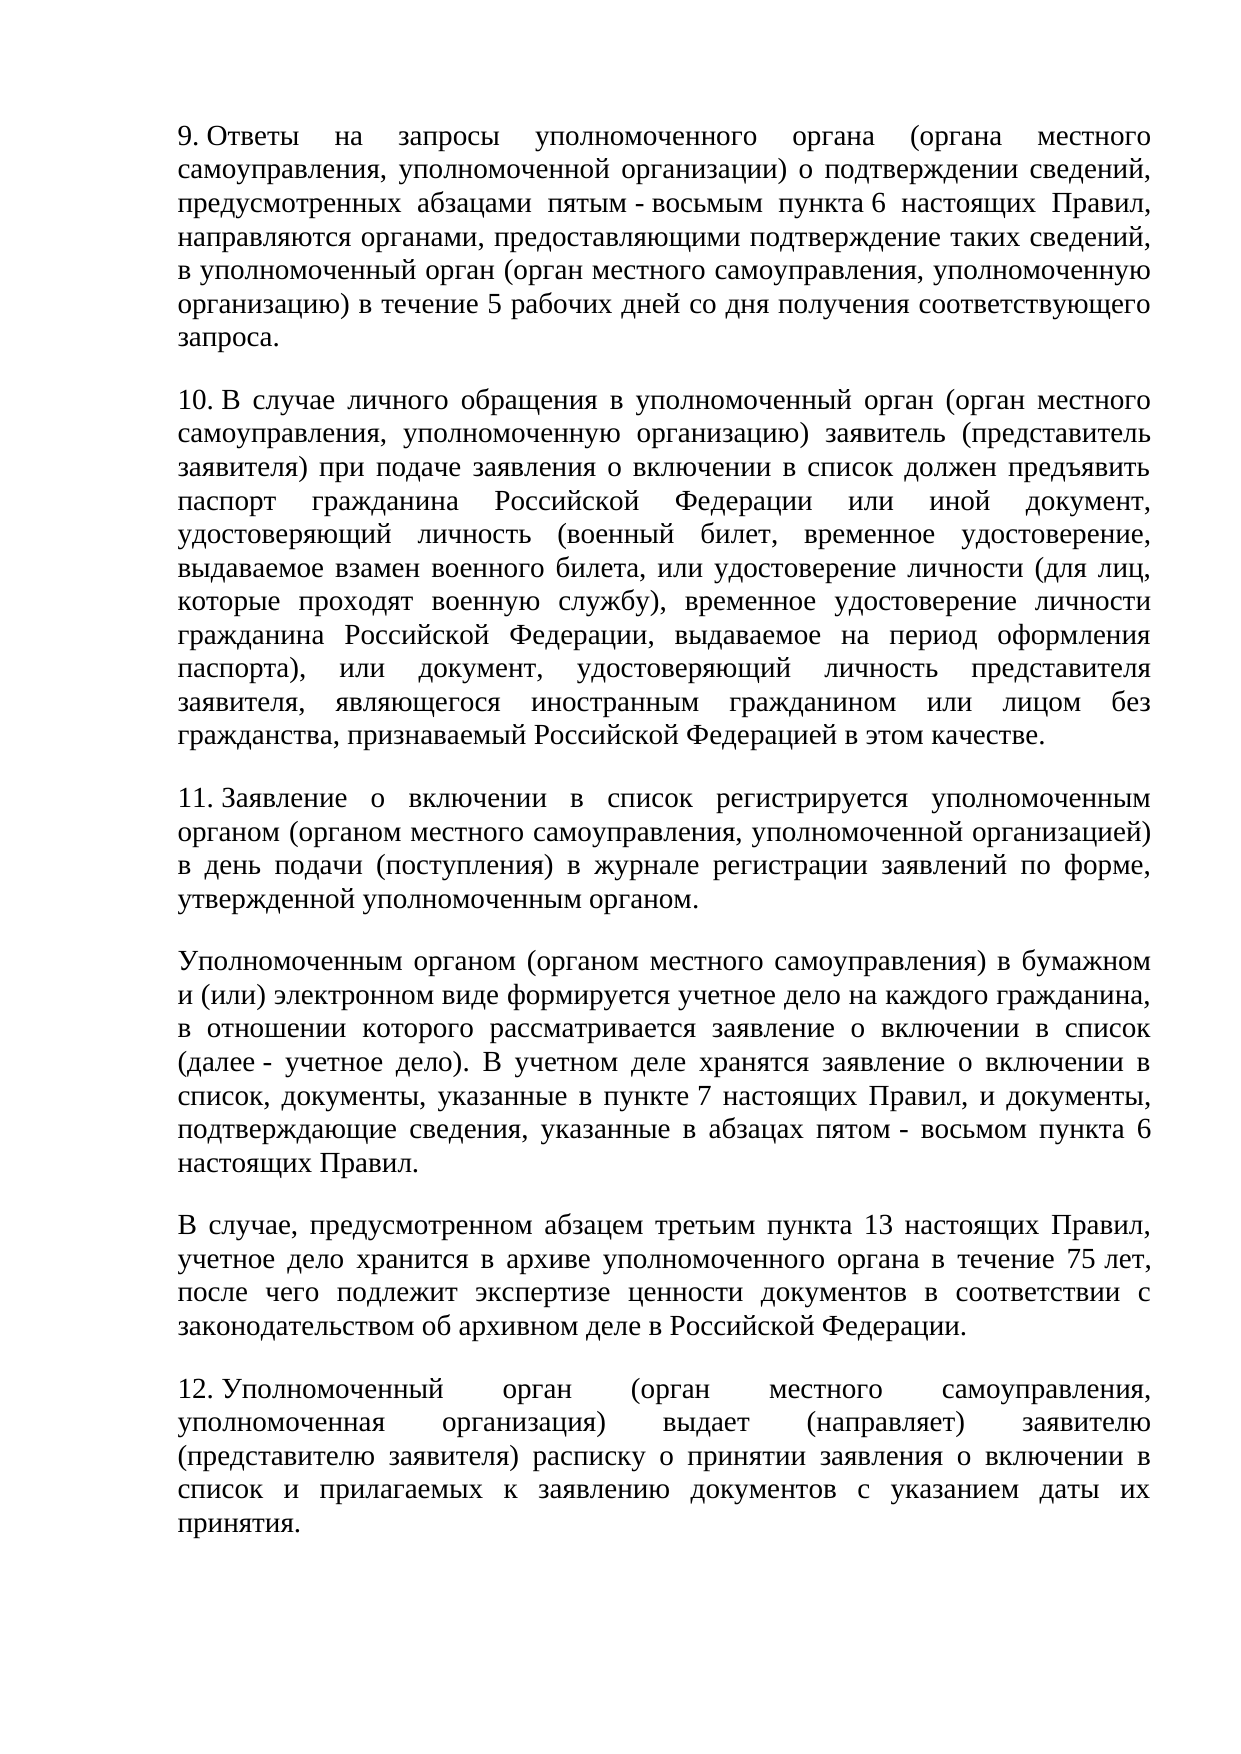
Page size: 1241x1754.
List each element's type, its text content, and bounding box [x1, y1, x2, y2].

text 11. Заявление о включении в список регистрируется уполномоченным органом (органом местного самоуправления, уполномоченной организацией) в день подачи (поступления) в журнале регистрации заявлений по форме, утвержденной уполномоченным органом. [177, 780, 1152, 914]
text В случае, предусмотренном абзацем третьим пункта 13 настоящих Правил, учетное дело хранится в архиве уполномоченного органа в течение 75 лет, после чего подлежит экспертизе ценности документов в соответствии с законодательством об архивном деле в Российской Федерации. [177, 1207, 1152, 1342]
text 10. В случае личного обращения в уполномоченный орган (орган местного самоуправления, уполномоченную организацию) заявитель (представитель заявителя) при подаче заявления о включении в список должен предъявить паспорт гражданина Российской Федерации или иной документ, удостоверяющий личность (военный билет, временное удостоверение, выдаваемое взамен военного билета, или удостоверение личности (для лиц, которые проходят военную службу), временное удостоверение личности гражданина Российской Федерации, выдаваемое на период оформления паспорта), или документ, удостоверяющий личность представителя заявителя, являющегося иностранным гражданином или лицом без гражданства, признаваемый Российской Федерацией в этом качестве. [177, 382, 1152, 751]
text 12. Уполномоченный орган (орган местного самоуправления, уполномоченная организация) выдает (направляет) заявителю (представителю заявителя) расписку о принятии заявления о включении в список и прилагаемых к заявлению документов с указанием даты их принятия. [177, 1371, 1152, 1538]
text 9. Ответы на запросы уполномоченного органа (органа местного самоуправления, уполномоченной организации) о подтверждении сведений, предусмотренных абзацами пятым - восьмым пункта 6 настоящих Правил, направляются органами, предоставляющими подтверждение таких сведений, в уполномоченный орган (орган местного самоуправления, уполномоченную организацию) в течение 5 рабочих дней со дня получения соответствующего запроса. [177, 118, 1152, 353]
text Уполномоченным органом (органом местного самоуправления) в бумажном и (или) электронном виде формируется учетное дело на каждого гражданина, в отношении которого рассматривается заявление о включении в список (далее - учетное дело). В учетном деле хранятся заявление о включении в список, документы, указанные в пункте 7 настоящих Правил, и документы, подтверждающие сведения, указанные в абзацах пятом - восьмом пункта 6 настоящих Правил. [177, 943, 1152, 1178]
